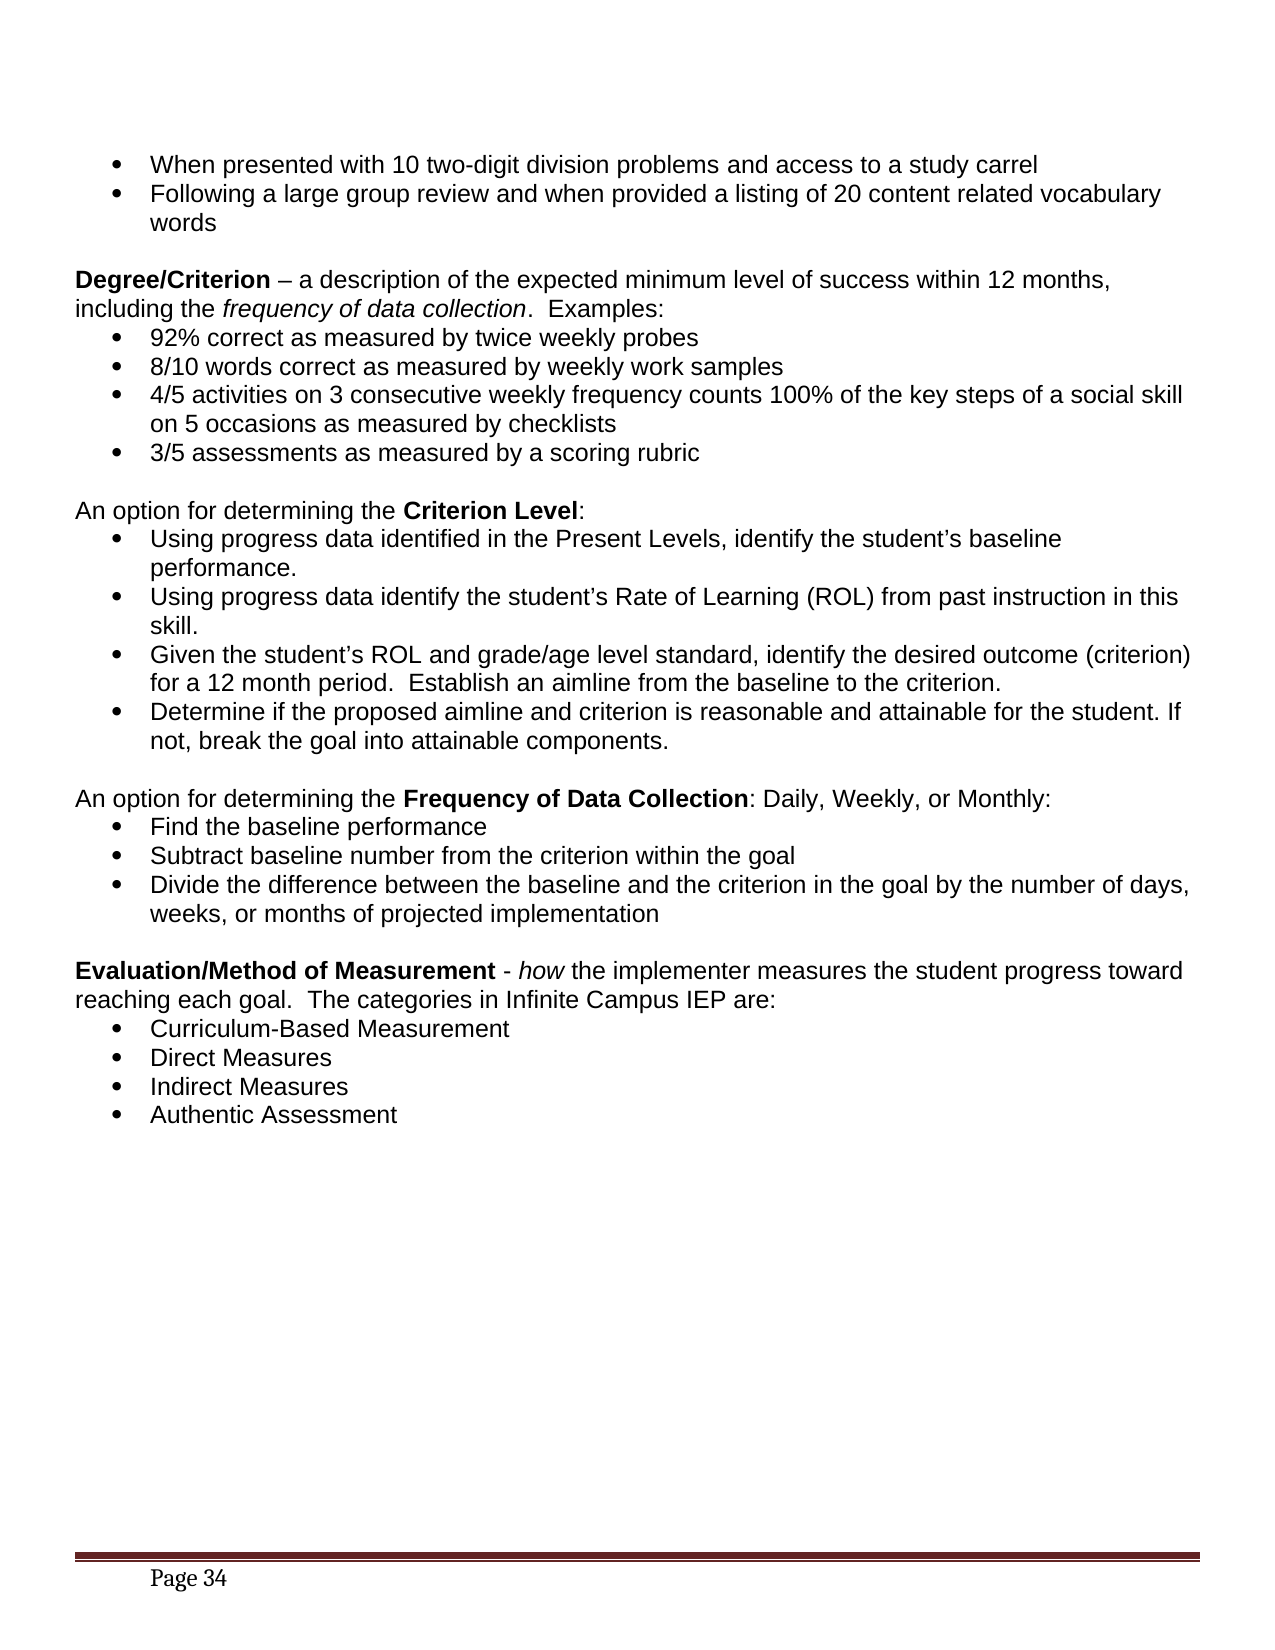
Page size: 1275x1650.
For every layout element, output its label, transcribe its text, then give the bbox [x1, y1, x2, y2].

list Divide the difference between the baseline and the criterion in the goal by the number of days, weeks, or months of projected implementation [112, 870, 1200, 928]
list Direct Measures [112, 1043, 1200, 1072]
list Authentic Assessment [112, 1100, 1200, 1129]
list Using progress data identify the student’s Rate of Learning (ROL) from past instruction in this skill. [112, 582, 1200, 639]
list Subtract baseline number from the criterion within the goal [112, 841, 1200, 870]
text Degree/Criterion – a description of the expected minimum level of success within 12 months, including the frequency of data collection. Examples: [75, 265, 1200, 323]
text Evaluation/Method of Measurement - how the implementer measures the student progress toward reaching each goal. The categories in Infinite Campus IEP are: [75, 956, 1200, 1014]
list When presented with 10 two-digit division problems and access to a study carrel [112, 150, 1200, 179]
list Given the student’s ROL and grade/age level standard, identify the desired outcome (criterion) for a 12 month period. Establish an aimline from the baseline to the criterion. [112, 639, 1200, 697]
list Determine if the proposed aimline and criterion is reasonable and attainable for the student. If not, break the goal into attainable components. [112, 697, 1200, 755]
list Using progress data identified in the Present Levels, identify the student’s baseline performance. [112, 524, 1200, 582]
list Following a large group review and when provided a listing of 20 content related vocabulary words [112, 179, 1200, 236]
list Indirect Measures [112, 1072, 1200, 1100]
list 92% correct as measured by twice weekly probes [112, 323, 1200, 352]
list 4/5 activities on 3 consecutive weekly frequency counts 100% of the key steps of a social skill on 5 occasions as measured by checklists [112, 380, 1200, 438]
list Curriculum-Based Measurement [112, 1014, 1200, 1043]
list 3/5 assessments as measured by a scoring rubric [112, 438, 1200, 467]
list Find the baseline performance [112, 812, 1200, 841]
text An option for determining the Criterion Level: [75, 496, 1200, 524]
list 8/10 words correct as measured by weekly work samples [112, 352, 1200, 380]
text An option for determining the Frequency of Data Collection: Daily, Weekly, or Monthly: [75, 783, 1200, 812]
